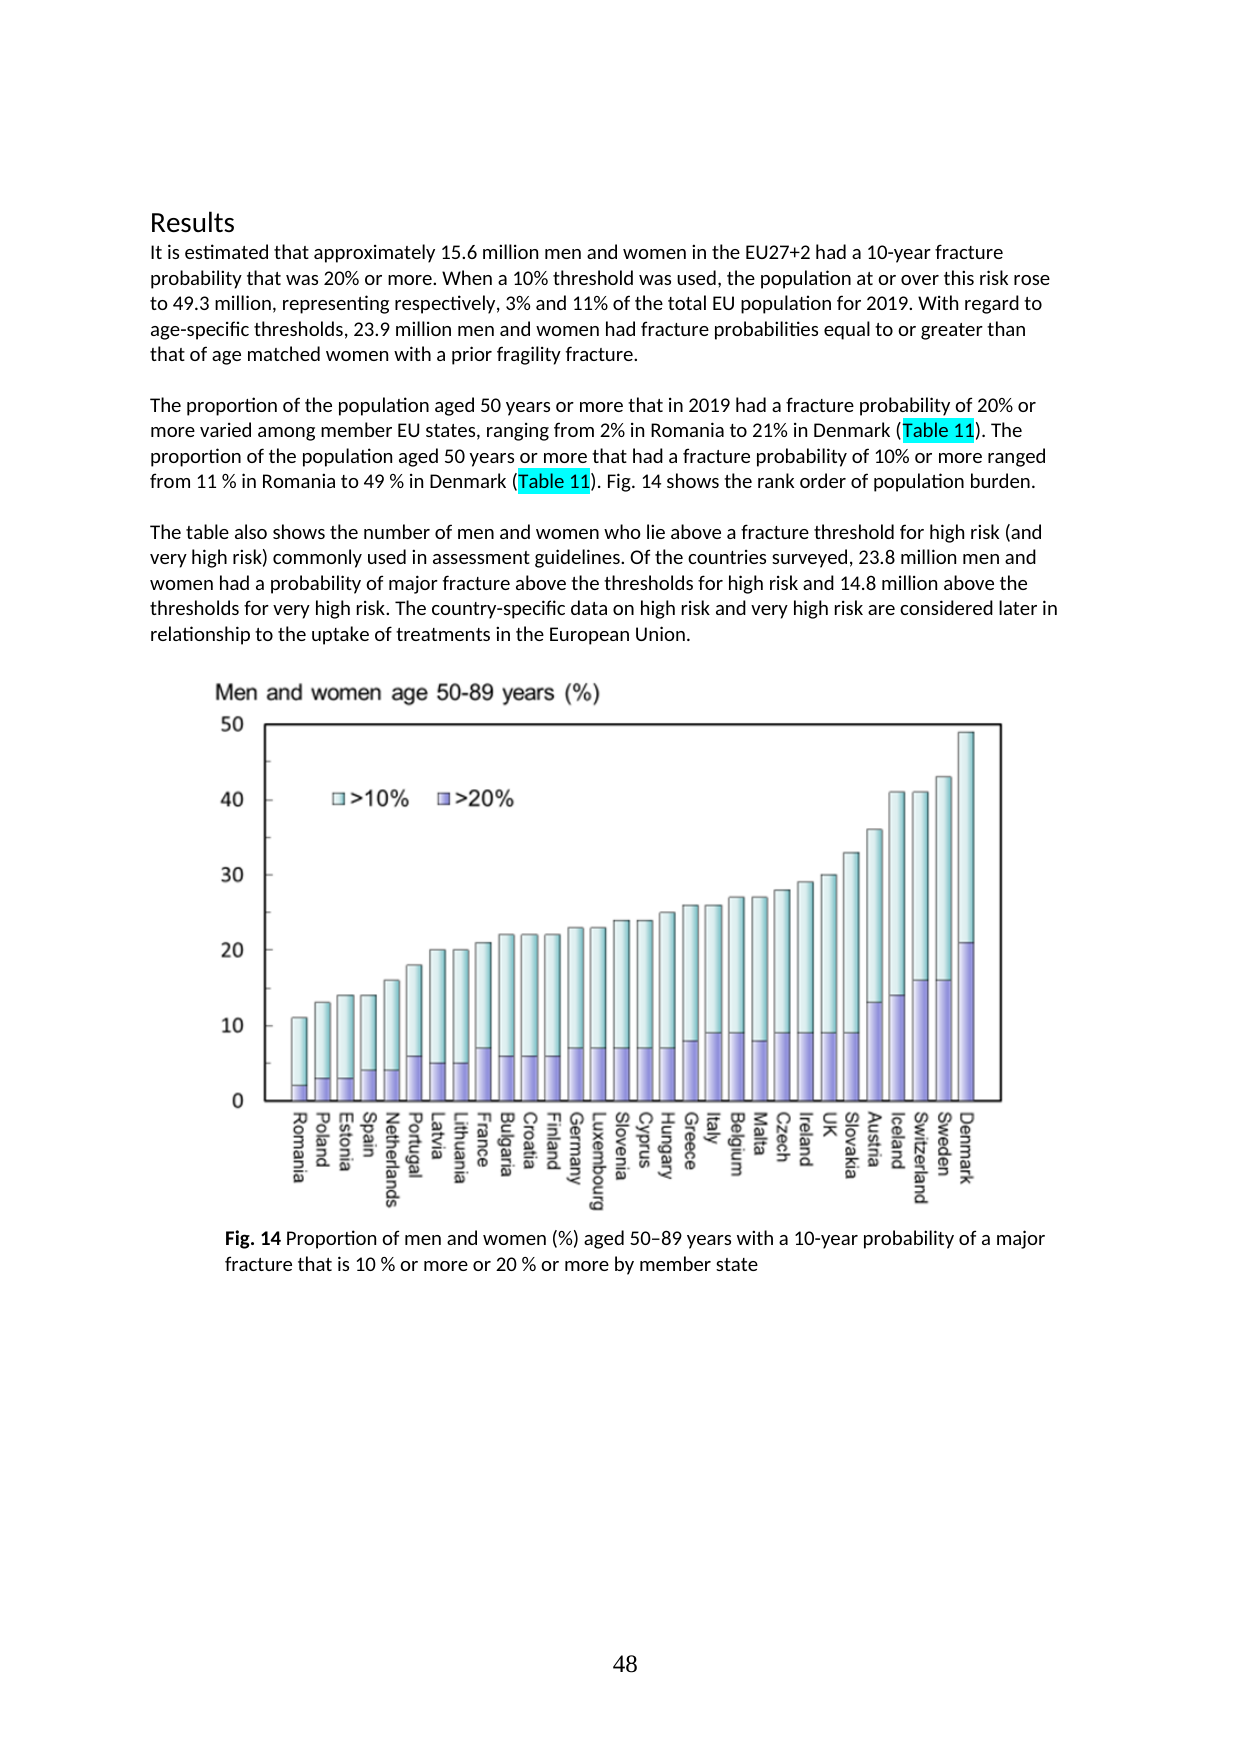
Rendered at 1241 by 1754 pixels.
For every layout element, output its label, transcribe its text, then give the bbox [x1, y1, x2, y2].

text The proportion of the population aged 50 years or more that in 2019 had a fracture probability of 20% or more varied among member EU states, ranging from 2% in Romania to 21% in Denmark (Table 11). The proportion of the population aged 50 years or more that had a fracture probability of 10% or more ranged from 11 % in Romania to 49 % in Denmark (Table 11). Fig. 14 shows the rank order of population burden. [150, 392, 1060, 494]
picture [190, 671, 1020, 1226]
text Fig. 14 Proportion of men and women (%) aged 50–89 years with a 10-year probability of a major fracture that is 10 % or more or 20 % or more by member state [225, 1226, 1060, 1276]
text The table also shows the number of men and women who lie above a fracture threshold for high risk (and very high risk) commonly used in assessment guidelines. Of the countries surveyed, 23.8 million men and women had a probability of major fracture above the thresholds for high risk and 14.8 million above the thresholds for very high risk. The country-specific data on high risk and very high risk are considered later in relationship to the uptake of treatments in the European Union. [150, 519, 1060, 646]
text It is estimated that approximately 15.6 million men and women in the EU27+2 had a 10-year fracture probability that was 20% or more. When a 10% threshold was used, the population at or over this risk rose to 49.3 million, representing respectively, 3% and 11% of the total EU population for 2019. With regard to age-specific thresholds, 23.9 million men and women had fracture probabilities equal to or greater than that of age matched women with a prior fragility fracture. [150, 239, 1060, 367]
subtitle Results [150, 204, 1135, 239]
